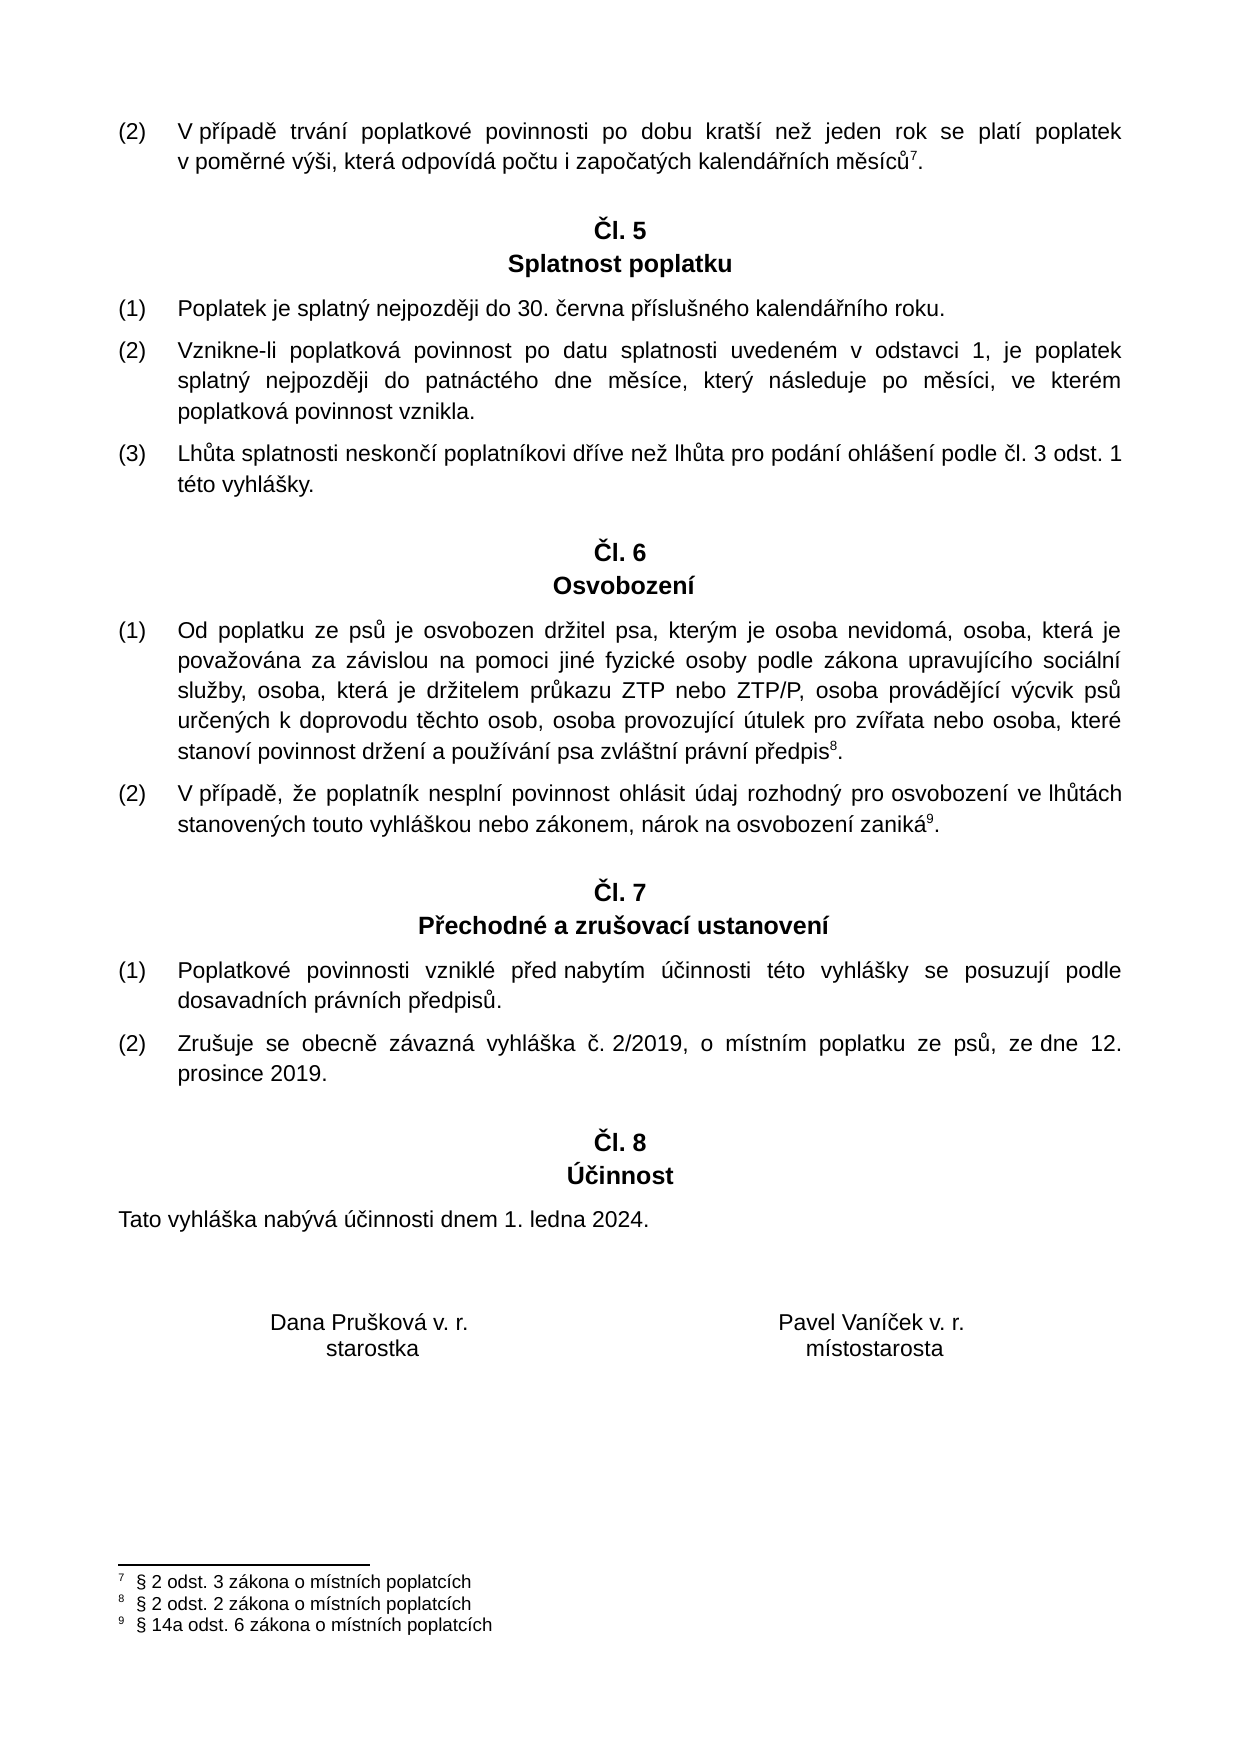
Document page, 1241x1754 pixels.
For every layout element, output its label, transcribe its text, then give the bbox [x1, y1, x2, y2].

list Lhůta splatnosti neskončí poplatníkovi dříve než lhůta pro podání ohlášení podle čl. 3 odst. 1 této vyhlášky. [118, 440, 1122, 497]
list Od poplatku ze psů je osvobozen držitel psa, kterým je osoba nevidomá, osoba, která je považována za závislou na pomoci jiné fyzické osoby podle zákona upravujícího sociální služby, osoba, která je držitelem průkazu ZTP nebo ZTP/P, osoba provádějící výcvik psů určených k doprovodu těchto osob, osoba provozující útulek pro zvířata nebo osoba, které stanoví povinnost držení a používání psa zvláštní právní předpis. [118, 617, 1122, 764]
text Tato vyhláška nabývá účinnosti dnem 1. ledna 2024. [118, 1206, 1122, 1233]
subtitle Čl. 7 Přechodné a zrušovací ustanovení [118, 878, 1122, 940]
list V případě trvání poplatkové povinnosti po dobu kratší než jeden rok se platí poplatek v poměrné výši, která odpovídá počtu i započatých kalendářních měsíců. [118, 118, 1122, 175]
list Zrušuje se obecně závazná vyhláška č. 2/2019, o místním poplatku ze psů, ze dne 12. prosince 2019. [118, 1030, 1122, 1086]
subtitle Čl. 6 Osvobození [118, 538, 1122, 600]
list V případě, že poplatník nesplní povinnost ohlásit údaj rozhodný pro osvobození ve lhůtách stanovených touto vyhláškou nebo zákonem, nárok na osvobození zaniká. [118, 780, 1122, 837]
list Vznikne-li poplatková povinnost po datu splatnosti uvedeném v odstavci 1, je poplatek splatný nejpozději do patnáctého dne měsíce, který následuje po měsíci, ve kterém poplatková povinnost vznikla. [118, 337, 1122, 424]
table_header Dana Prušková v. r. starostka [118, 1249, 620, 1367]
table_header Pavel Vaníček v. r. místostarosta [620, 1249, 1122, 1367]
subtitle Čl. 5 Splatnost poplatku [118, 216, 1122, 278]
list Poplatkové povinnosti vzniklé před nabytím účinnosti této vyhlášky se posuzují podle dosavadních právních předpisů. [118, 957, 1122, 1013]
list Poplatek je splatný nejpozději do 30. června příslušného kalendářního roku. [118, 294, 1122, 321]
subtitle Čl. 8 Účinnost [118, 1128, 1122, 1189]
